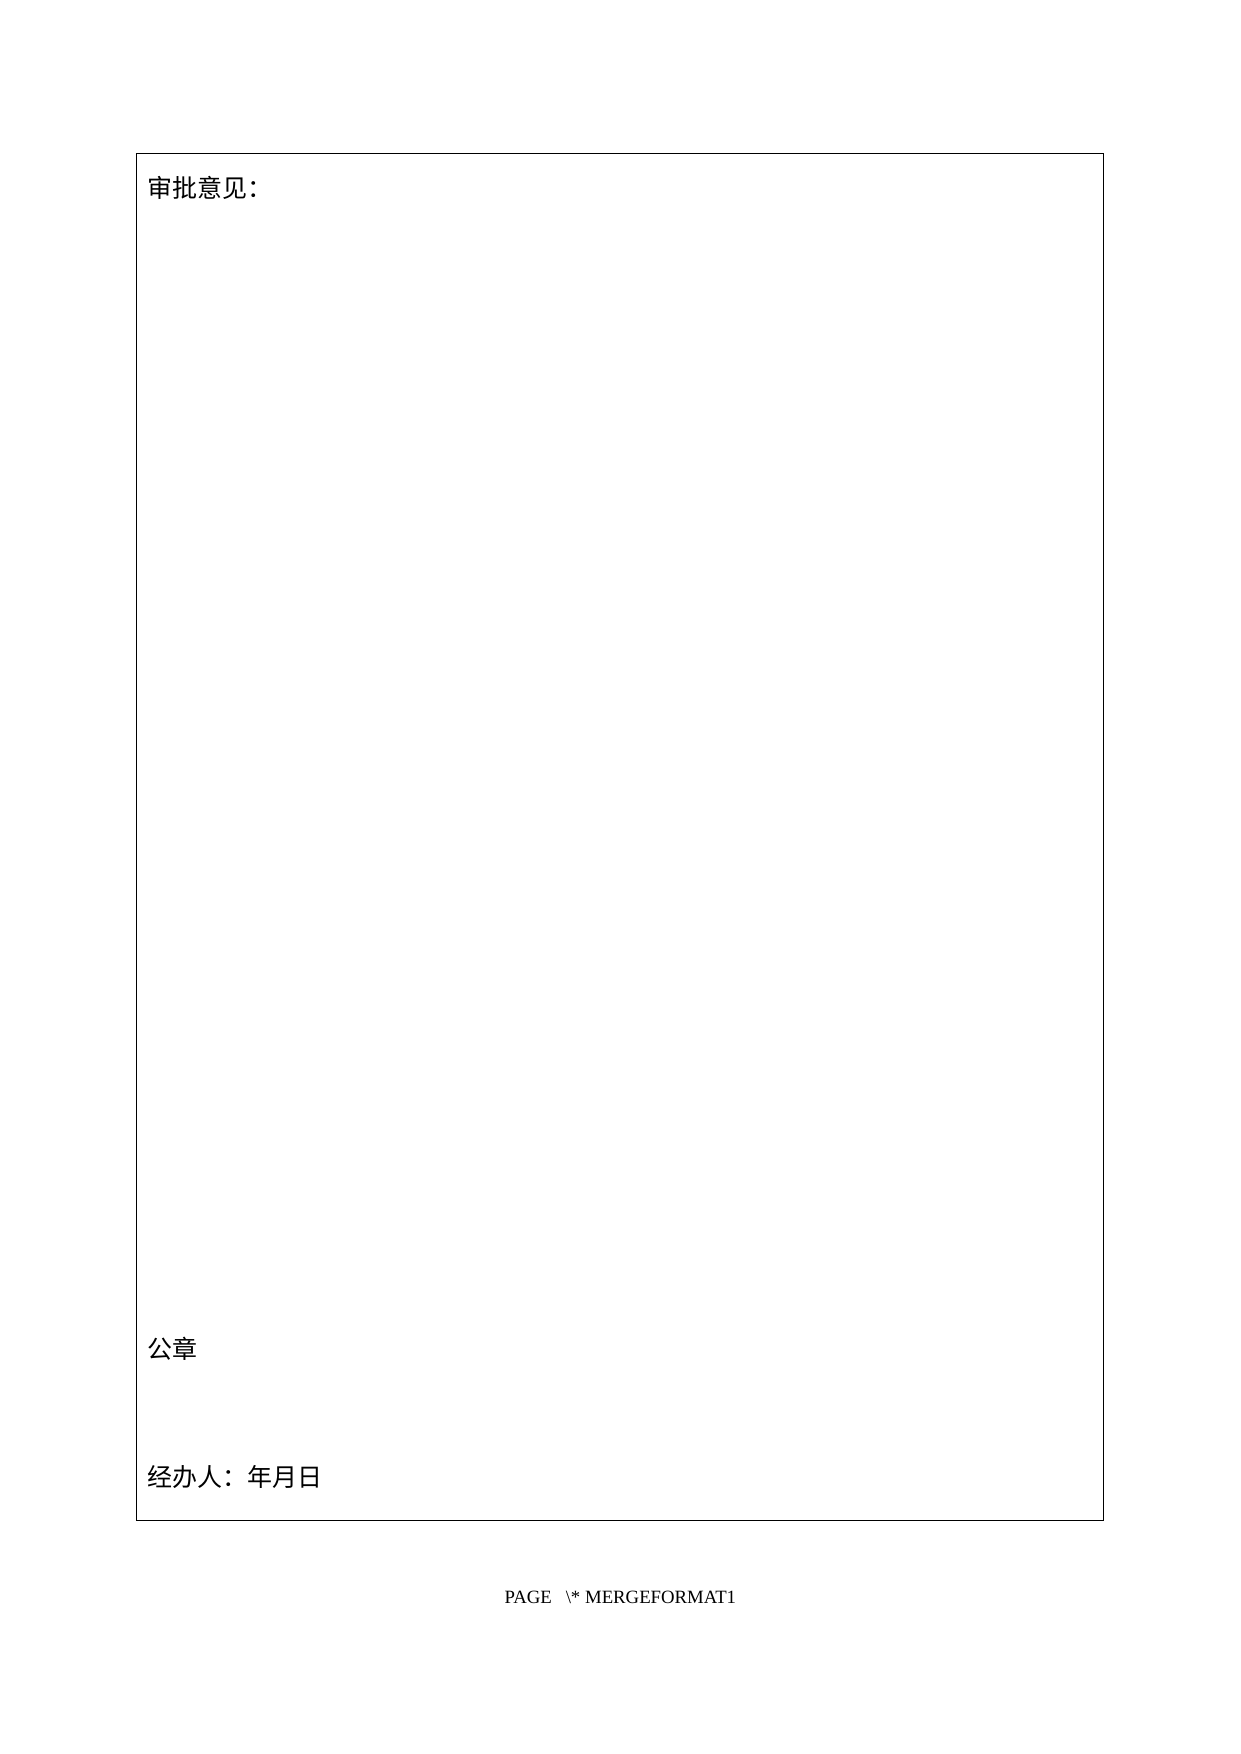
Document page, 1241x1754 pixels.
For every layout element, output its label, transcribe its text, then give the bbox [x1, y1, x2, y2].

table_header 审批意见： 公章 经办人：年月日 [137, 154, 1103, 1520]
